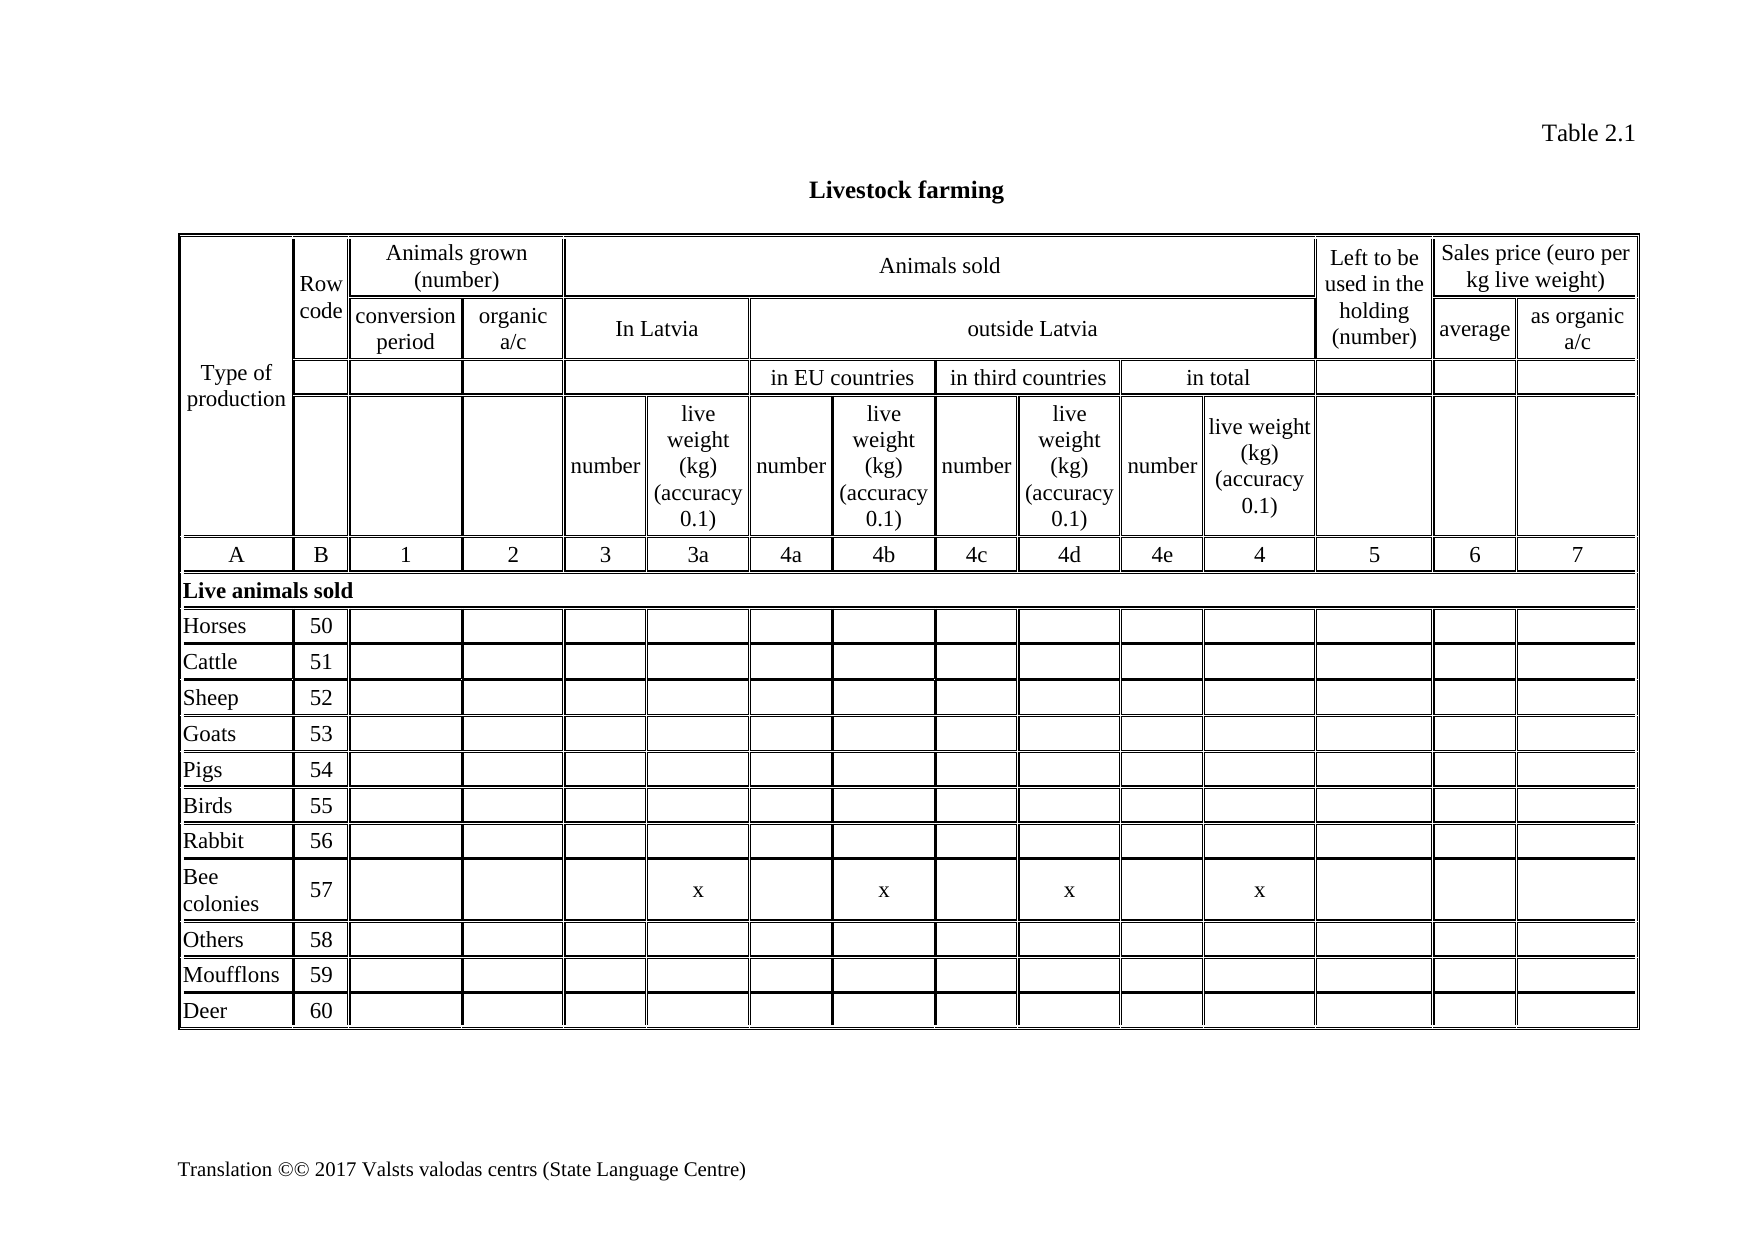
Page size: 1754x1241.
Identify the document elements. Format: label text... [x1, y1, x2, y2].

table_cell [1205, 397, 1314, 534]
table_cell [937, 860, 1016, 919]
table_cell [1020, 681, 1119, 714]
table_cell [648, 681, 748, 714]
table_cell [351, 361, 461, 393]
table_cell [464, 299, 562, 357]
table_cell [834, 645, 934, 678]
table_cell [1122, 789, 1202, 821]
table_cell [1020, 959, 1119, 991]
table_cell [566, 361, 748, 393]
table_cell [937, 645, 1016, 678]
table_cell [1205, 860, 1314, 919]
text Table 2.1 [177, 118, 1636, 147]
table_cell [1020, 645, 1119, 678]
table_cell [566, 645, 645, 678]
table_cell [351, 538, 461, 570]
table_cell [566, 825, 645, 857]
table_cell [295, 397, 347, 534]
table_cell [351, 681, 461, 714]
text Livestock farming [177, 176, 1636, 204]
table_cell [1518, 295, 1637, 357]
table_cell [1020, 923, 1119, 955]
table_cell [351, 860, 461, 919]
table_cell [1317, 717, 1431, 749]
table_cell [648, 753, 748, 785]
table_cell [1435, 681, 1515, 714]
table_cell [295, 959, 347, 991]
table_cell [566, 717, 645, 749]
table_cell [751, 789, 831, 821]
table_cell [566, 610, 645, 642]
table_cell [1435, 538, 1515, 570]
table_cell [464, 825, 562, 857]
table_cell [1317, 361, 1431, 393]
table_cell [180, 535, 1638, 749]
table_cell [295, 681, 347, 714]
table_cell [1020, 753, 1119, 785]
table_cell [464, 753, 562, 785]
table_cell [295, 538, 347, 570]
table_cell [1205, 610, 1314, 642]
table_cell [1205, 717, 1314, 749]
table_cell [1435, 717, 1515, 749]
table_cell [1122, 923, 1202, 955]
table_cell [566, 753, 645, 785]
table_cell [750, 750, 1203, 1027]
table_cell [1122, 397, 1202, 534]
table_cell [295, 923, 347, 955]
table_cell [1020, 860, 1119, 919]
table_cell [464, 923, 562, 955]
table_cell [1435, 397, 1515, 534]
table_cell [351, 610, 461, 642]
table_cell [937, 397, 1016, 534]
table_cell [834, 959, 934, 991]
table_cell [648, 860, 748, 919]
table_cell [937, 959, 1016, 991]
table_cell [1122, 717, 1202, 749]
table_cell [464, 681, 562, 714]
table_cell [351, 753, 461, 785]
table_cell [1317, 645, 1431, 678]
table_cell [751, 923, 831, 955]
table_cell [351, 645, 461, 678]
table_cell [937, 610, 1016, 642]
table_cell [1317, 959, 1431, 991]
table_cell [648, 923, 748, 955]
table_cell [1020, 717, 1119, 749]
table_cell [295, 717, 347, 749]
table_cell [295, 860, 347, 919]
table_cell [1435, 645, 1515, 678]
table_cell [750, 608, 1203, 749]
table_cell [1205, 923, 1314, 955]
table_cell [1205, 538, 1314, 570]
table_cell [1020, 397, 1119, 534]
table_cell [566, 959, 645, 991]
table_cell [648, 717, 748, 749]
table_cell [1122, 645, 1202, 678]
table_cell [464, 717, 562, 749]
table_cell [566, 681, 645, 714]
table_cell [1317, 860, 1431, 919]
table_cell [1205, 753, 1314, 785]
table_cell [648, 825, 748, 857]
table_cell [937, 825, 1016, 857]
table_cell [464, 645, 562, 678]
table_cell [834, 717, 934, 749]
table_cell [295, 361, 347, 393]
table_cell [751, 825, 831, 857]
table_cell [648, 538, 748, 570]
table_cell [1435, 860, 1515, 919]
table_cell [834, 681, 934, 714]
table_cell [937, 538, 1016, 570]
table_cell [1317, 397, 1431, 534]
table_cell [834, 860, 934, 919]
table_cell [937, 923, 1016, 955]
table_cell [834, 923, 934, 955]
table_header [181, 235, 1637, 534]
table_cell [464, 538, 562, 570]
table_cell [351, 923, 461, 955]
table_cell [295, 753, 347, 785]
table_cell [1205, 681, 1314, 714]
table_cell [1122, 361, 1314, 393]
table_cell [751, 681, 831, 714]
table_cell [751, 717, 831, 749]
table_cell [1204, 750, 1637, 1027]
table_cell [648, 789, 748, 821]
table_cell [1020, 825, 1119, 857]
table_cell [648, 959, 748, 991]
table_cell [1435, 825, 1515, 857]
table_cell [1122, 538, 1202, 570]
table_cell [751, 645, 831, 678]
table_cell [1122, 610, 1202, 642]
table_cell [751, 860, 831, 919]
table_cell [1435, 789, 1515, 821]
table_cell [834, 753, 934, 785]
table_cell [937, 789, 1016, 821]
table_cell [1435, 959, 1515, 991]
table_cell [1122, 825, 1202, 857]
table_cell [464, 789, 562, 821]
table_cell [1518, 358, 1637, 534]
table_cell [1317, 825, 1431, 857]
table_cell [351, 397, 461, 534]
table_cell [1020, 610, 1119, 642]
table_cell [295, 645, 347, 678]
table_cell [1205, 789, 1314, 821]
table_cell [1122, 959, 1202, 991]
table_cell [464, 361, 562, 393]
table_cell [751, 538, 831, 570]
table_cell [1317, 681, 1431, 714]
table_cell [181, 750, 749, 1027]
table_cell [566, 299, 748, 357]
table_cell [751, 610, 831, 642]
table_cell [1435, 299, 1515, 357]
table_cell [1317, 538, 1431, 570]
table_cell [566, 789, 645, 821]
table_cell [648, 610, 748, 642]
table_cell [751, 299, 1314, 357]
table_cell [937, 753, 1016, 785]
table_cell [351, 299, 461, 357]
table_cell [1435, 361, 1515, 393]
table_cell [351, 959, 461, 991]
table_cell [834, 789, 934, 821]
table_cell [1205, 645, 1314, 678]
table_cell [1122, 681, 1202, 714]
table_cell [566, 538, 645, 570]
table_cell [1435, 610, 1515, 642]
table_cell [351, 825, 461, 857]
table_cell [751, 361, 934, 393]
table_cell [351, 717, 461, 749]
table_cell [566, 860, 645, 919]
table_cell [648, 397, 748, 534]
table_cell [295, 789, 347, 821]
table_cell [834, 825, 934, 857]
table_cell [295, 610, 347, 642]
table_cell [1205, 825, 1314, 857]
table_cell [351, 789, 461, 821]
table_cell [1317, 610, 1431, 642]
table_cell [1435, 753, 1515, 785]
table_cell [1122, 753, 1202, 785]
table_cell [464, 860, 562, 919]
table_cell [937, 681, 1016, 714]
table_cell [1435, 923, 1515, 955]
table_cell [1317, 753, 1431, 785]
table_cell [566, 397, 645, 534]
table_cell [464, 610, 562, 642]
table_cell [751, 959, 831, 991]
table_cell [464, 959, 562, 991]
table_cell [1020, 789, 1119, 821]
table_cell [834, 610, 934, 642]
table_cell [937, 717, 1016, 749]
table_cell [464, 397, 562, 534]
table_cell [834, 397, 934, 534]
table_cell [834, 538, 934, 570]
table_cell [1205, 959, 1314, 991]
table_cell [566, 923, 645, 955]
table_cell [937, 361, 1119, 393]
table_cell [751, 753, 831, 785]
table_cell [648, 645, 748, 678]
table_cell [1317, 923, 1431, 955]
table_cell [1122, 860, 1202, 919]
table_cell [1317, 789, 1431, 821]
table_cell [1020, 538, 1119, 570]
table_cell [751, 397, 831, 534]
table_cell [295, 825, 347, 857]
